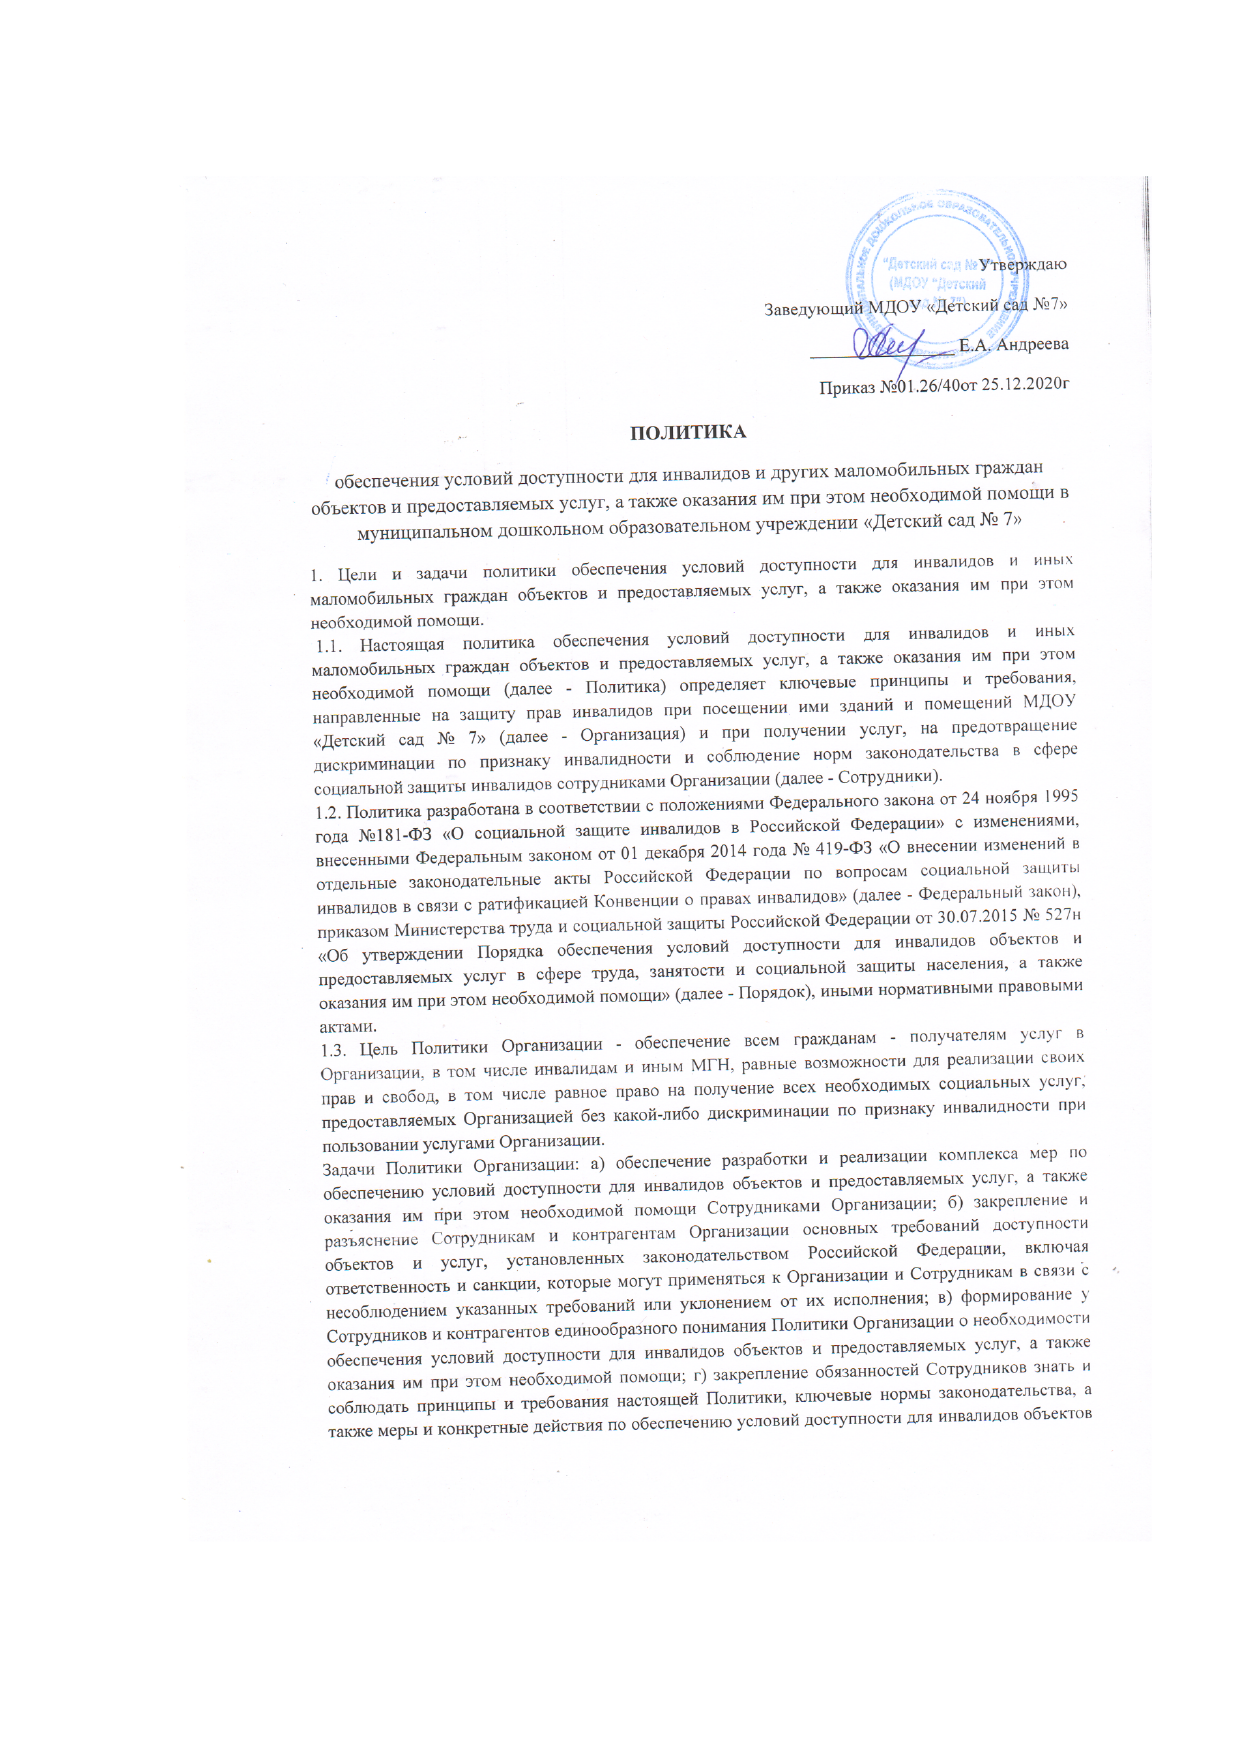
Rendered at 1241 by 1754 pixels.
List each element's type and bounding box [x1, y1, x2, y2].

picture [177, 169, 1152, 1548]
